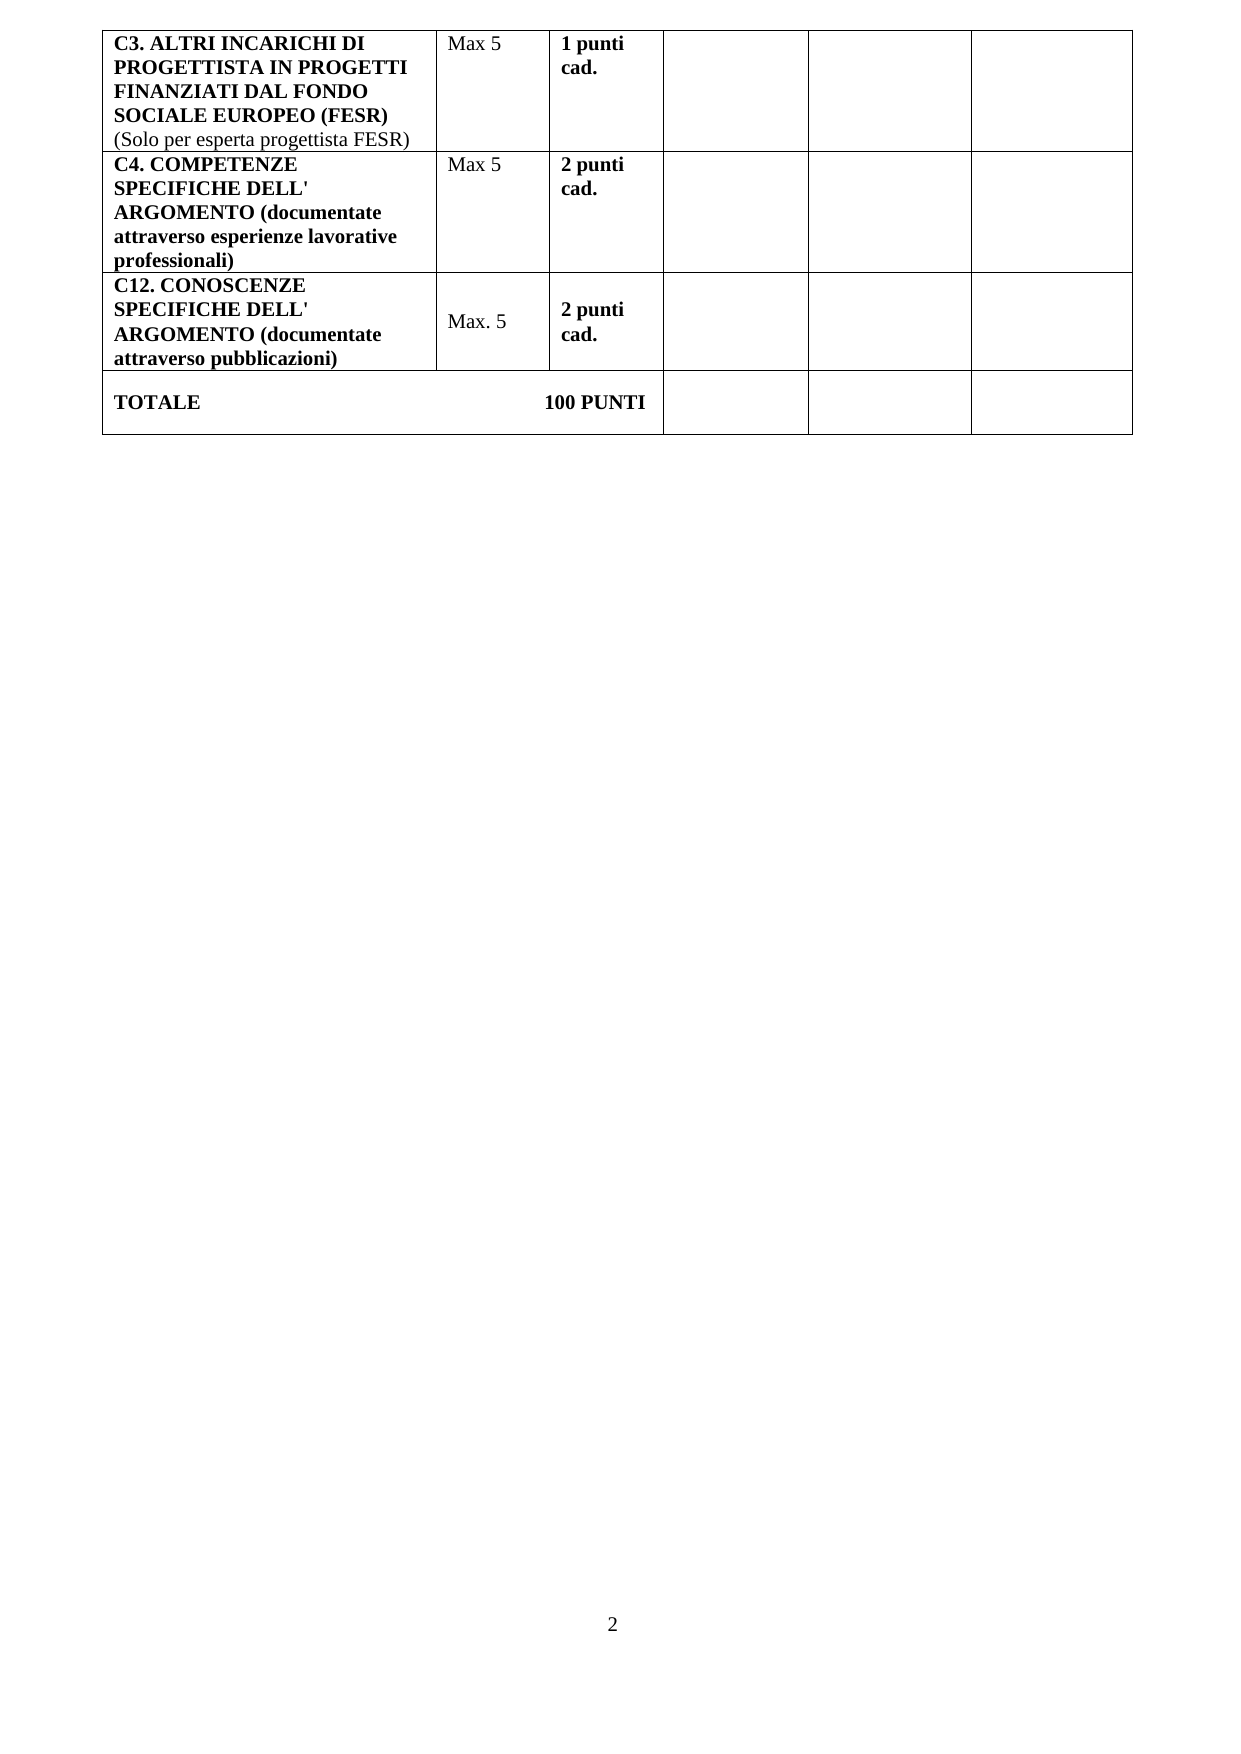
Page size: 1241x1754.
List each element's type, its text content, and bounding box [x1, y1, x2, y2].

table_cell C4. COMPETENZE SPECIFICHE DELL' ARGOMENTO (documentate attraverso esperienze lavorative professionali) [103, 152, 436, 272]
table_cell [664, 31, 808, 151]
table_cell 2 punti cad. [550, 273, 663, 369]
table_cell [809, 152, 971, 272]
table_cell 1 punti cad. [550, 31, 663, 151]
table_cell [664, 152, 808, 272]
table_cell [664, 273, 808, 369]
table_cell 2 punti cad. [550, 152, 663, 272]
table_cell Max. 5 [437, 273, 549, 369]
table_cell [664, 371, 808, 434]
table_cell [809, 371, 971, 434]
table_cell [972, 273, 1132, 369]
table_cell TOTALE 100 PUNTI [103, 371, 663, 434]
table_cell [809, 31, 971, 151]
table_cell C12. CONOSCENZE SPECIFICHE DELL' ARGOMENTO (documentate attraverso pubblicazioni) [103, 273, 436, 369]
table_cell Max 5 [437, 152, 549, 272]
table_cell [972, 31, 1132, 151]
table_cell C3. ALTRI INCARICHI DI PROGETTISTA IN PROGETTI FINANZIATI DAL FONDO SOCIALE EUROPEO (FESR) (Solo per esperta progettista FESR) [103, 31, 436, 151]
table_cell [972, 152, 1132, 272]
table_cell Max 5 [437, 31, 549, 151]
table_cell [972, 371, 1132, 434]
table_cell [809, 273, 971, 369]
